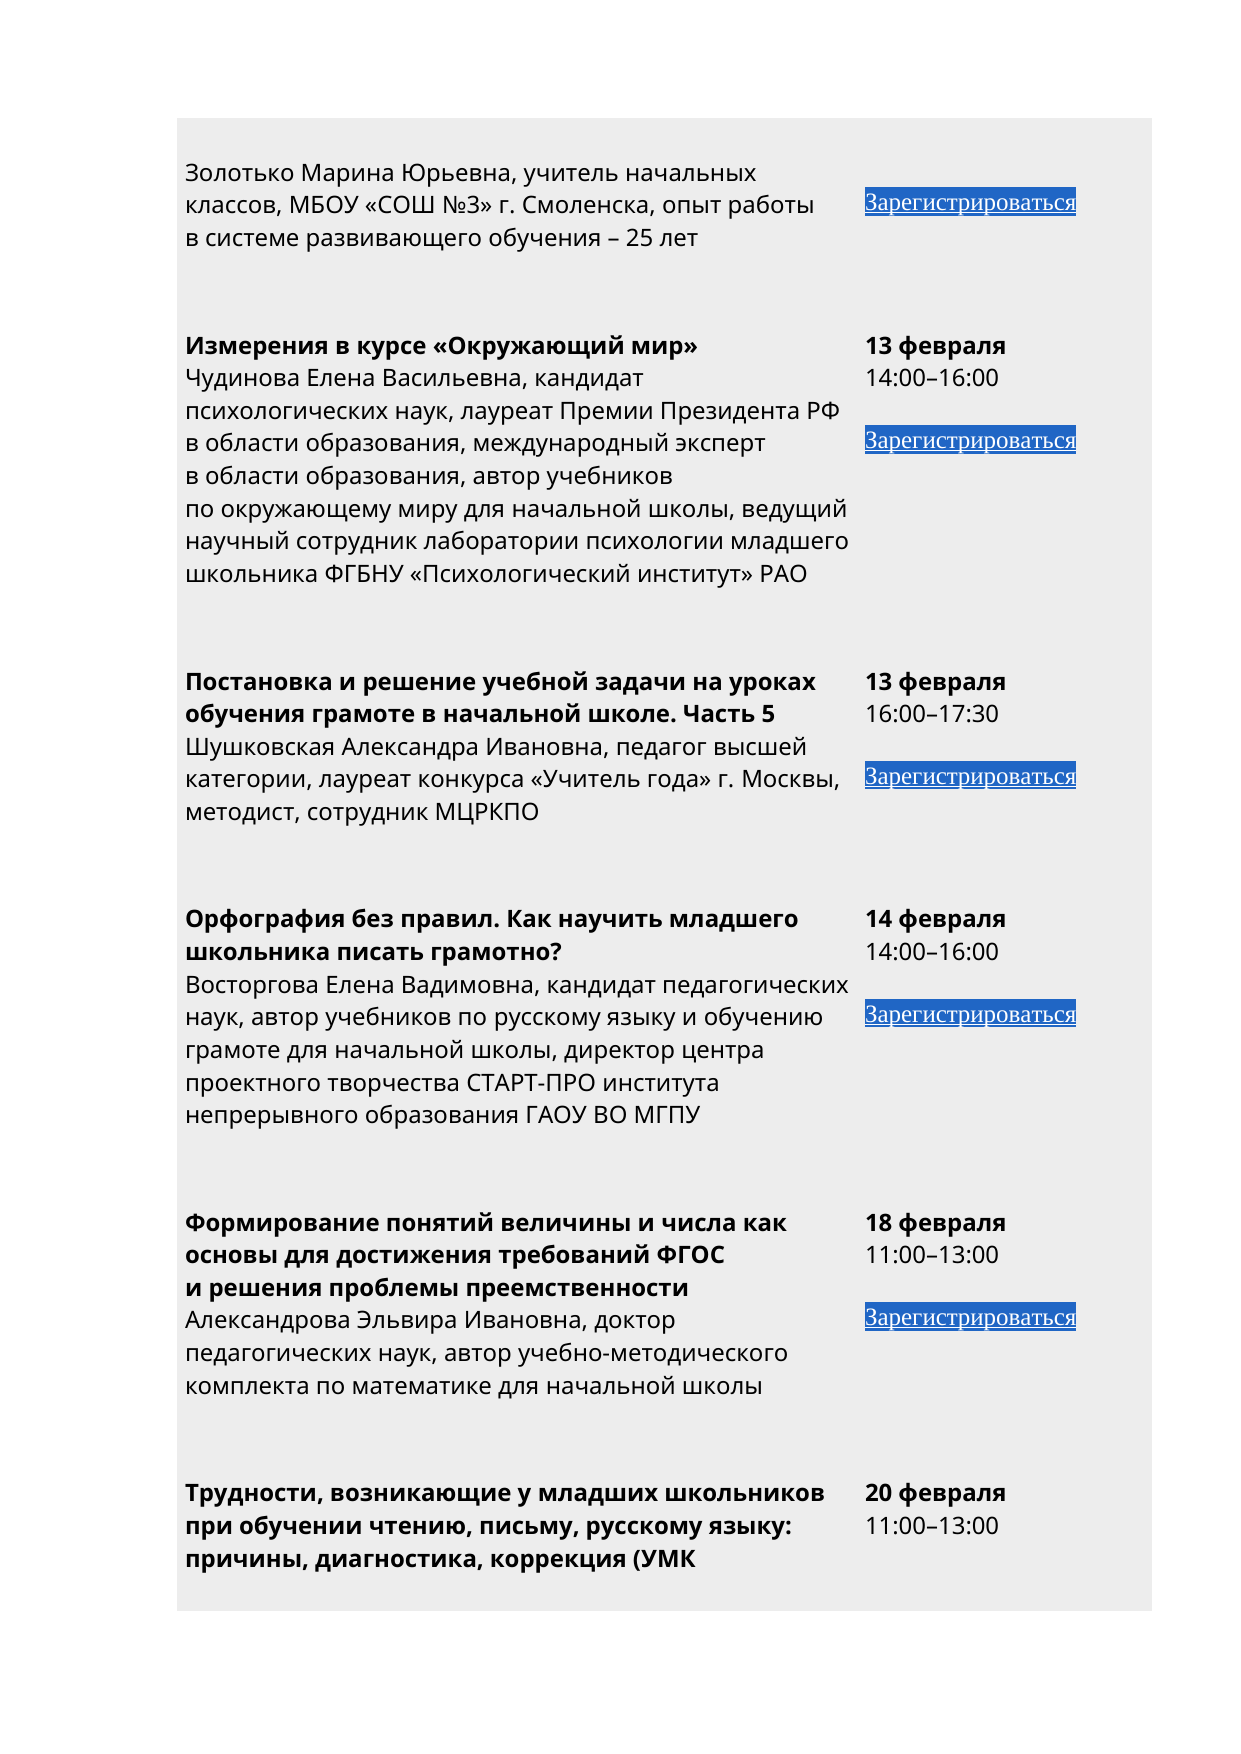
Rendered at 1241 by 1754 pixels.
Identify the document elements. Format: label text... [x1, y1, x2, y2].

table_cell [177, 118, 857, 291]
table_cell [857, 118, 1152, 291]
table_cell 13 февраля 16:00–17:30 Зарегистрироваться [857, 627, 1152, 865]
table_cell 18 февраля 11:00–13:00 Зарегистрироваться [857, 1168, 1152, 1439]
table_cell Орфография без правил. Как научить младшего школьника писать грамотно? Восторгова Елена Вадимовна, кандидат педагогических наук, автор учебников по русскому языку и обучению грамоте для начальной школы, директор центра проектного творчества СТАРТ-ПРО института непрерывного образования ГАОУ ВО МГПУ [177, 865, 857, 1168]
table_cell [857, 1439, 1152, 1611]
table_cell 14 февраля 14:00–16:00 Зарегистрироваться [857, 865, 1152, 1168]
table_cell Измерения в курсе «Окружающий мир» Чудинова Елена Васильевна, кандидат психологических наук, лауреат Премии Президента РФ в области образования, международный эксперт в области образования, автор учебников по окружающему миру для начальной школы, ведущий научный сотрудник лаборатории психологии младшего школьника ФГБНУ «Психологический институт» РАО [177, 291, 857, 627]
table_cell Формирование понятий величины и числа как основы для достижения требований ФГОС и решения проблемы преемственности Александрова Эльвира Ивановна, доктор педагогических наук, автор учебно-методического комплекта по математике для начальной школы [177, 1168, 857, 1439]
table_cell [177, 1439, 857, 1611]
table_cell Постановка и решение учебной задачи на уроках обучения грамоте в начальной школе. Часть 5 Шушковская Александра Ивановна, педагог высшей категории, лауреат конкурса «Учитель года» г. Москвы, методист, сотрудник МЦРКПО [177, 627, 857, 865]
table_cell 13 февраля 14:00–16:00 Зарегистрироваться [857, 291, 1152, 627]
